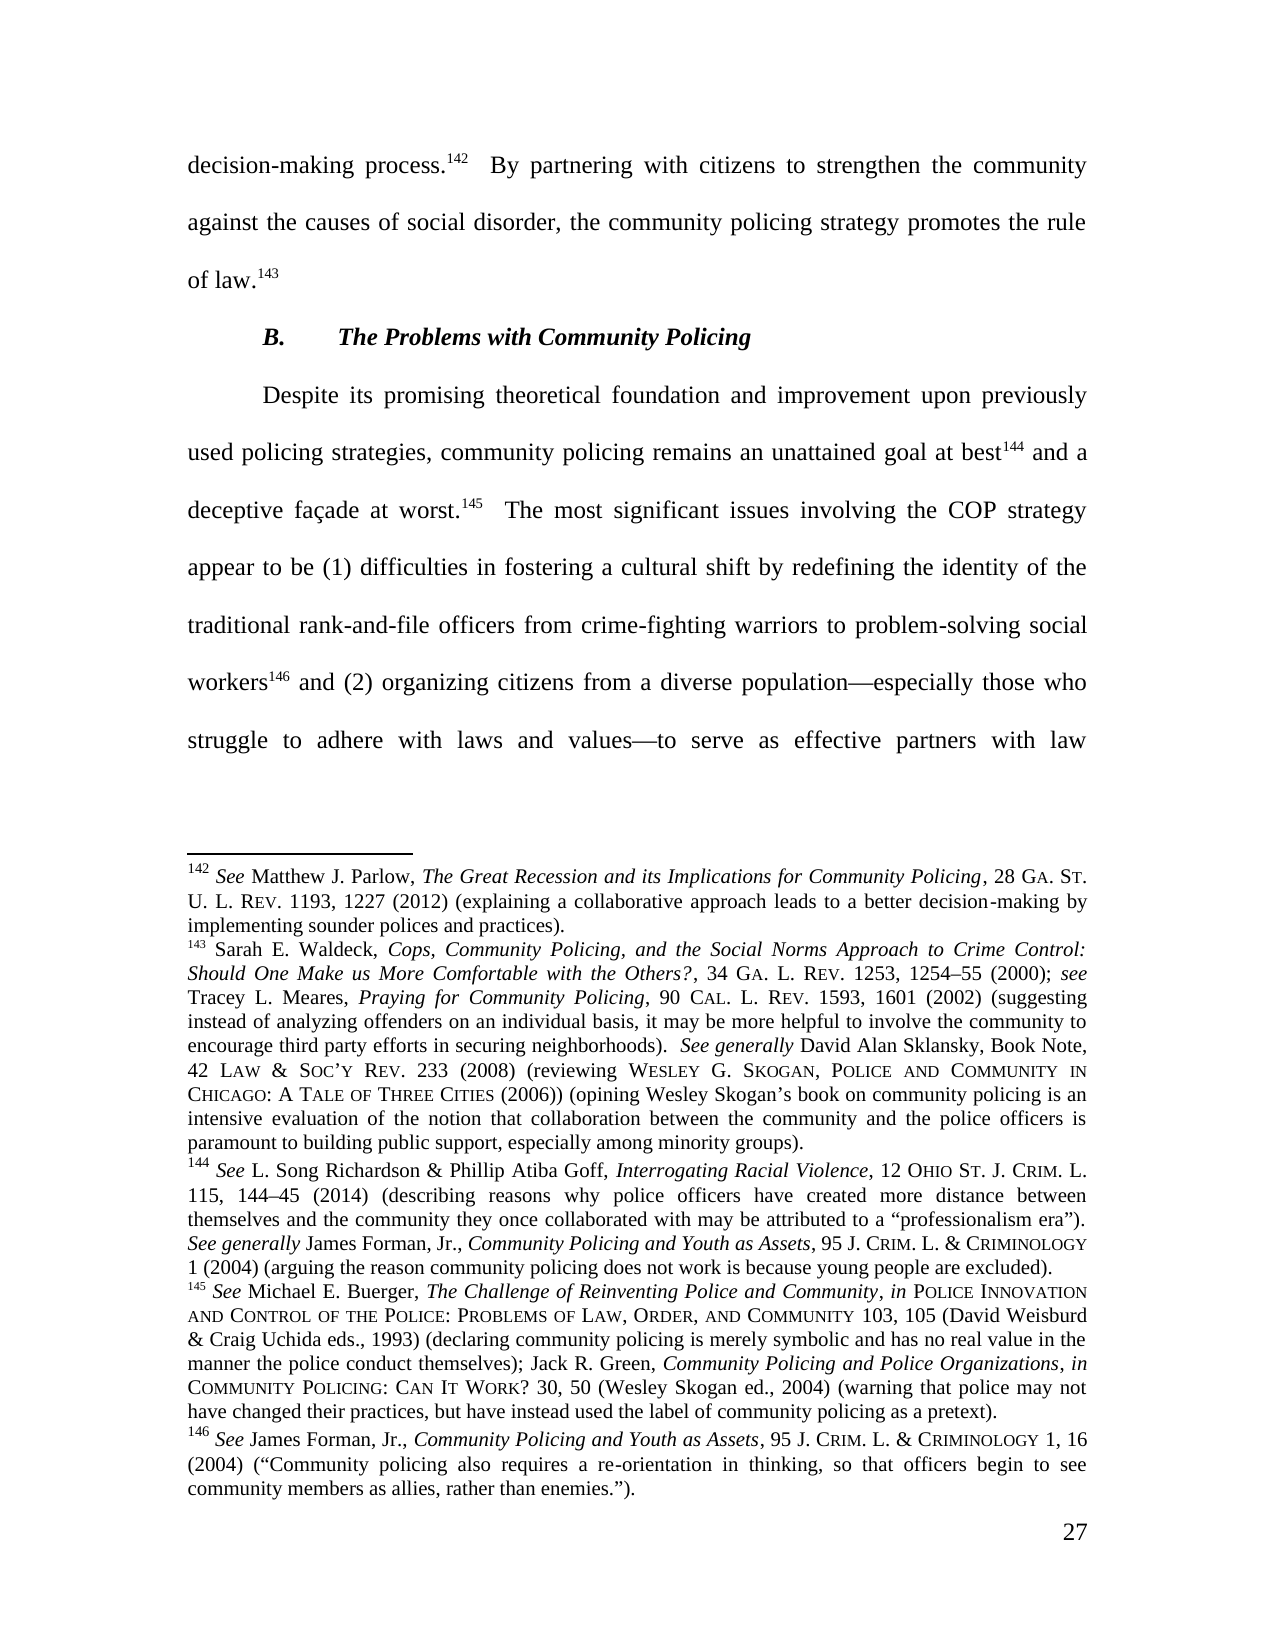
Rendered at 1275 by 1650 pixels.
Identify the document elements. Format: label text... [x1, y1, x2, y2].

text Despite its promising theoretical foundation and improvement upon previously used policing strategies, community policing remains an unattained goal at best and a deceptive façade at worst. The most significant issues involving the COP strategy appear to be (1) difficulties in fostering a cultural shift by redefining the identity of the traditional rank-and-file officers from crime-fighting warriors to problem-solving social workers and (2) organizing citizens from a diverse population—especially those who struggle to adhere with laws and values—to serve as effective partners with law enforcement. More succinctly, the apparent disconnect seems to stem from a combination of the community’s inability to effectively communicate its concerns to the police, and the failure of law enforcement officials to respond to community feedback. Rooted in the misapplication of mindsets and tools from the professionalism model, these issues could be resolved by building a better system of exchanging information between the police and the communities they serve. [187, 380, 1087, 754]
text Police departments are improving their image within communities by eliminating the warrior strategy and shifting more focus on treating citizens as equals. This collaborative approach follows evidence-based models from other fields by including stakeholders (the community, the police, and other social services apparatuses) in the decision-making process. By partnering with citizens to strengthen the community against the causes of social disorder, the community policing strategy promotes the rule of law. [187, 150, 1087, 294]
text B. The Problems with Community Policing [187, 322, 1087, 351]
